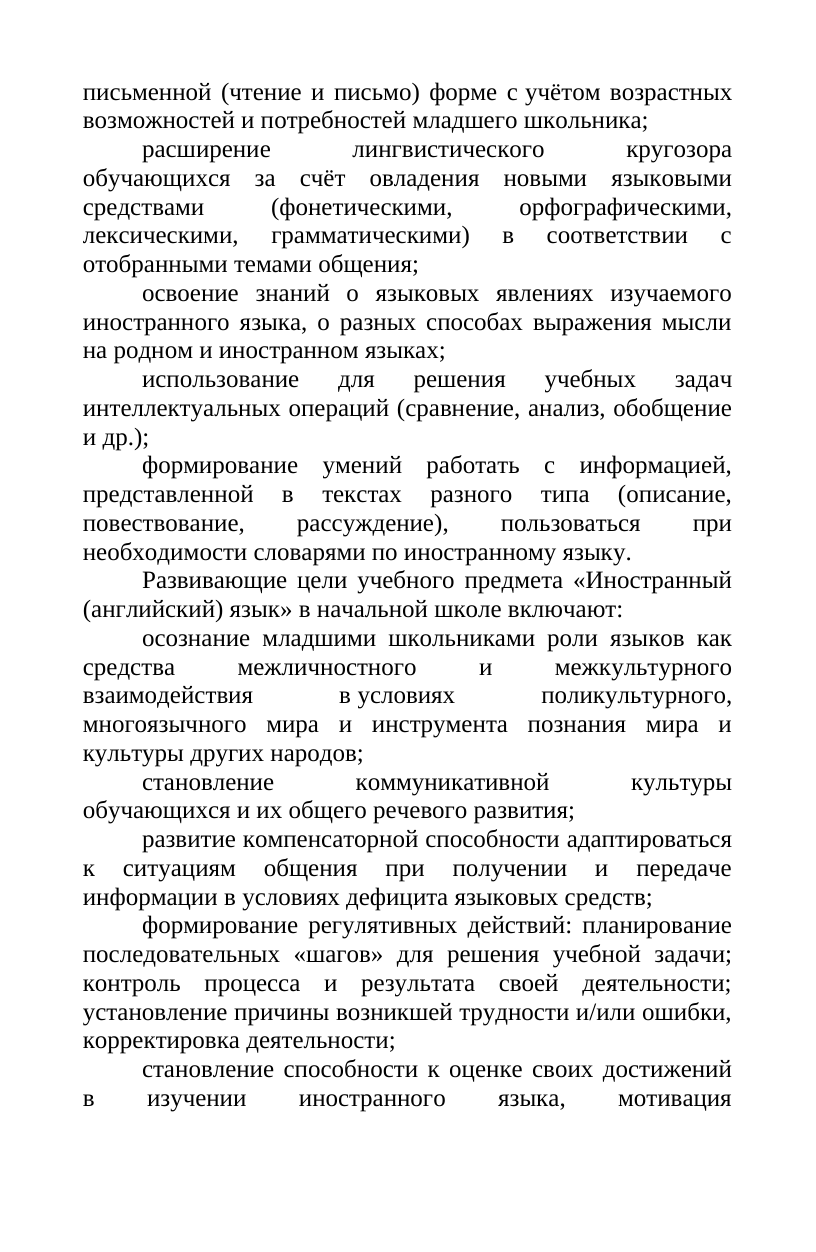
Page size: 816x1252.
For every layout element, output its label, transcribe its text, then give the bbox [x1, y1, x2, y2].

text Развивающие цели учебного предмета «Иностранный (английский) язык» в начальной школе включают: [83, 566, 732, 623]
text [83, 77, 732, 134]
text формирование умений работать с информацией, представленной в текстах разного типа (описание, повествование, рассуждение), пользоваться при необходимости словарями по иностранному языку. [83, 451, 732, 566]
text освоение знаний о языковых явлениях изучаемого иностранного языка, о разных способах выражения мысли на родном и иностранном языках; [83, 278, 732, 364]
text формирование регулятивных действий: планирование последовательных «шагов» для решения учебной задачи; контроль процесса и результата своей деятельности; установление причины возникшей трудности и/или ошибки, корректировка деятельности; [83, 911, 732, 1054]
text развитие компенсаторной способности адаптироваться к ситуациям общения при получении и передаче информации в условиях дефицита языковых средств; [83, 824, 732, 911]
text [83, 1054, 732, 1112]
text осознание младшими школьниками роли языков как средства межличностного и межкультурного взаимодействия в условиях поликультурного, многоязычного мира и инструмента познания мира и культуры других народов; [83, 623, 732, 767]
text использование для решения учебных задач интеллектуальных операций (сравнение, анализ, обобщение и др.); [83, 364, 732, 451]
text становление коммуникативной культуры обучающихся и их общего речевого развития; [83, 767, 732, 824]
text расширение лингвистического кругозора обучающихся за счёт овладения новыми языковыми средствами (фонетическими, орфографическими, лексическими, грамматическими) в соответствии c отобранными темами общения; [83, 134, 732, 278]
